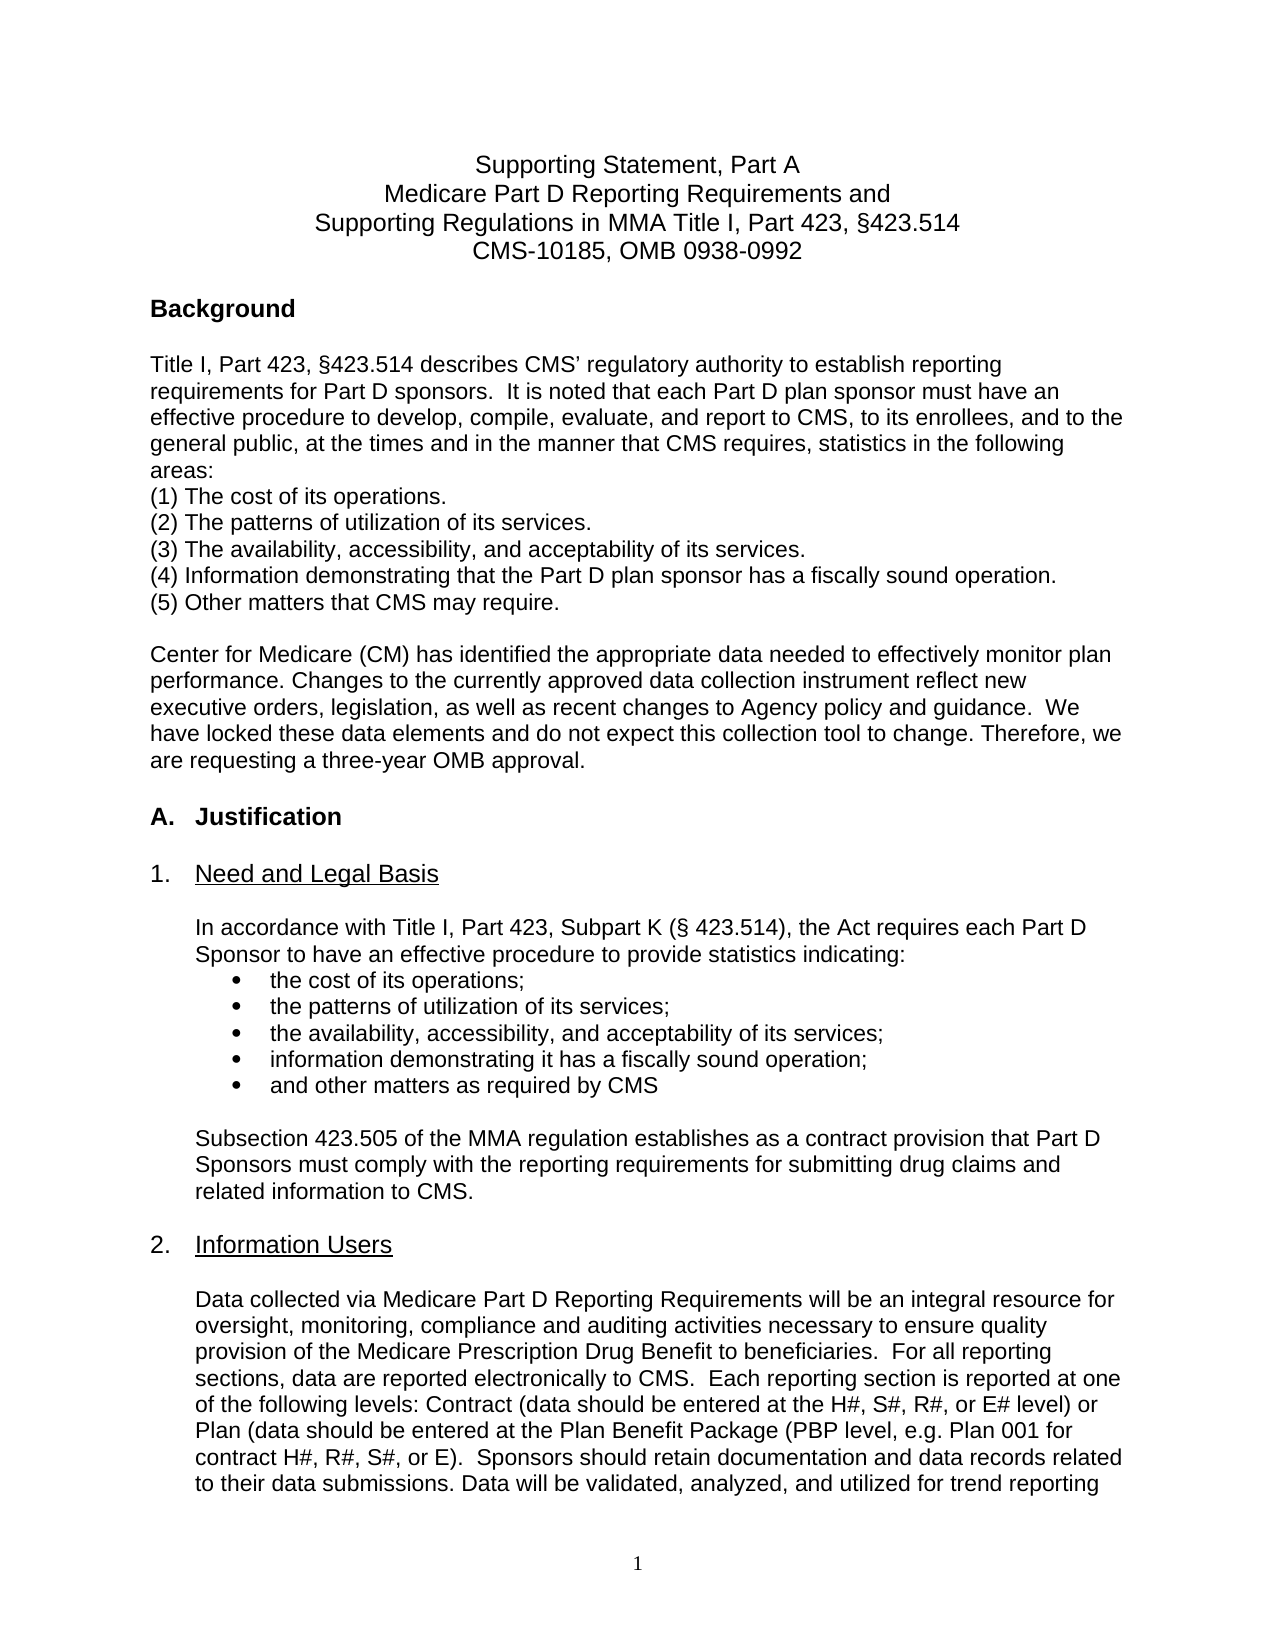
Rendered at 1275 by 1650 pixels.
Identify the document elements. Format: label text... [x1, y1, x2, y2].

text Background [150, 294, 1125, 322]
list the availability, accessibility, and acceptability of its services; [232, 1020, 1125, 1046]
text In accordance with Title I, Part 423, Subpart K (§ 423.514), the Act requires each Part D Sponsor to have an effective procedure to provide statistics indicating: [195, 914, 1125, 967]
list the patterns of utilization of its services; [232, 993, 1125, 1020]
text A. Justification [150, 802, 1125, 830]
text (1) The cost of its operations. [150, 483, 1125, 509]
text Subsection 423.505 of the MMA regulation establishes as a contract provision that Part D Sponsors must comply with the reporting requirements for submitting drug claims and related information to CMS. [195, 1125, 1125, 1204]
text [195, 1286, 1125, 1496]
list the cost of its operations; [232, 967, 1125, 993]
text (3) The availability, accessibility, and acceptability of its services. [150, 536, 1125, 562]
text 2. Information Users [150, 1231, 1125, 1259]
text (4) Information demonstrating that the Part D plan sponsor has a fiscally sound operation. [150, 562, 1125, 588]
text CMS-10185, OMB 0938-0992 [150, 236, 1125, 265]
text Medicare Part D Reporting Requirements and [150, 179, 1125, 207]
list information demonstrating it has a fiscally sound operation; [232, 1046, 1125, 1072]
text Title I, Part 423, §423.514 describes CMS’ regulatory authority to establish reporting requirements for Part D sponsors. It is noted that each Part D plan sponsor must have an effective procedure to develop, compile, evaluate, and report to CMS, to its enrollees, and to the general public, at the times and in the manner that CMS requires, statistics in the following areas: [150, 351, 1125, 483]
text Supporting Regulations in MMA Title I, Part 423, §423.514 [150, 207, 1125, 236]
text Supporting Statement, Part A [150, 150, 1125, 179]
text (5) Other matters that CMS may require. [150, 588, 1125, 615]
list Need and Legal Basis [150, 859, 1125, 888]
text Center for Medicare (CM) has identified the appropriate data needed to effectively monitor plan performance. Changes to the currently approved data collection instrument reflect new executive orders, legislation, as well as recent changes to Agency policy and guidance. We have locked these data elements and do not expect this collection tool to change. Therefore, we are requesting a three-year OMB approval. [150, 641, 1125, 773]
text (2) The patterns of utilization of its services. [150, 509, 1125, 536]
list and other matters as required by CMS [232, 1072, 1125, 1099]
